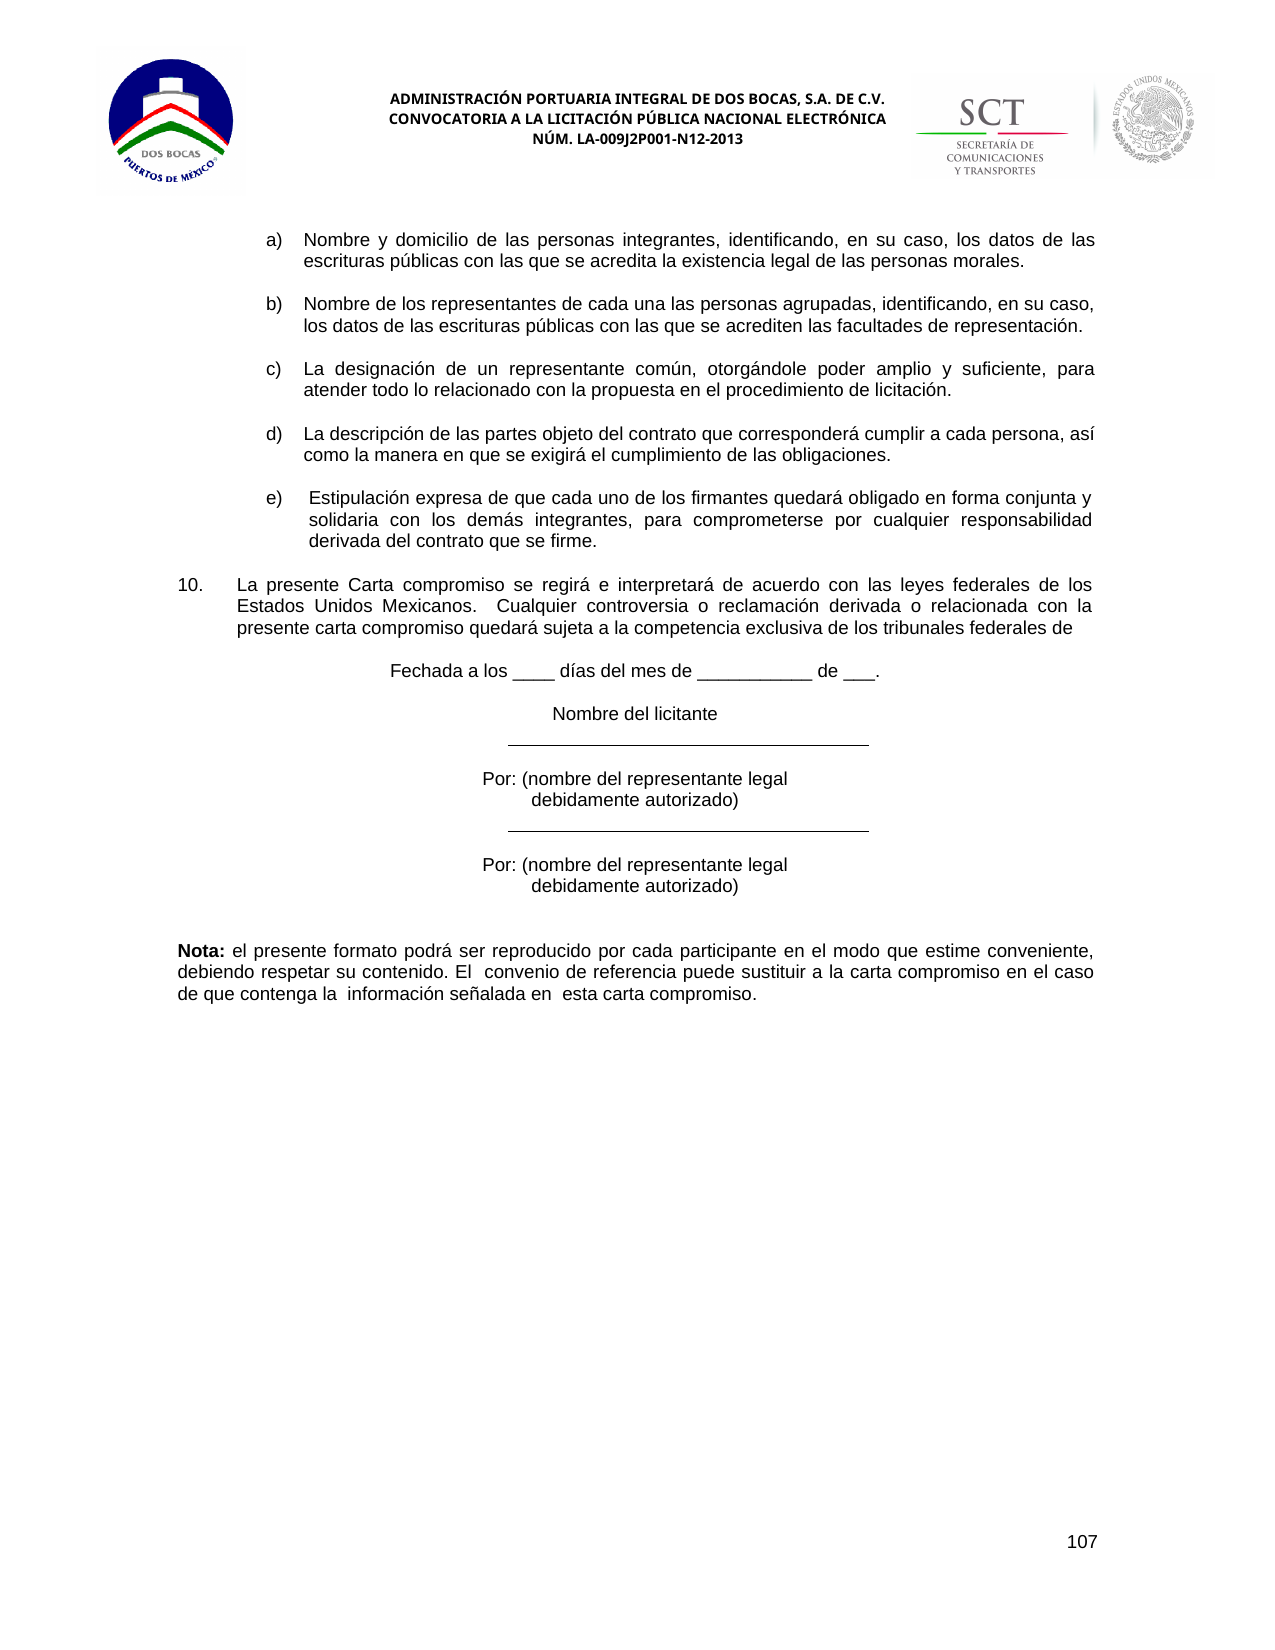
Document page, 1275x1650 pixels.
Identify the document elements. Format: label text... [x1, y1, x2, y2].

text Nota: el presente formato podrá ser reproducido por cada participante en el modo que estime conveniente, debiendo respetar su contenido. El convenio de referencia puede sustituir a la carta compromiso en el caso de que contenga la información señalada en esta carta compromiso. [177, 940, 1095, 1004]
picture [911, 73, 1216, 179]
text Por: (nombre del representante legal [177, 767, 1092, 789]
list La designación de un representante común, otorgándole poder amplio y suficiente, para atender todo lo relacionado con la propuesta en el procedimiento de licitación. [266, 358, 1095, 401]
text Fechada a los ____ días del mes de ___________ de ___. [177, 659, 1092, 681]
text debidamente autorizado) [177, 875, 1092, 897]
text debidamente autorizado) [177, 789, 1092, 810]
list La descripción de las partes objeto del contrato que corresponderá cumplir a cada persona, así como la manera en que se exigirá el cumplimiento de las obligaciones. [266, 422, 1095, 466]
list La presente Carta compromiso se regirá e interpretará de acuerdo con las leyes federales de los Estados Unidos Mexicanos. Cualquier controversia o reclamación derivada o relacionada con la presente carta compromiso quedará sujeta a la competencia exclusiva de los tribunales federales de [177, 573, 1092, 638]
list Nombre y domicilio de las personas integrantes, identificando, en su caso, los datos de las escrituras públicas con las que se acredita la existencia legal de las personas morales. [266, 228, 1095, 271]
text Por: (nombre del representante legal [177, 853, 1092, 875]
picture [95, 46, 247, 196]
text e) Estipulación expresa de que cada uno de los firmantes quedará obligado en forma conjunta y solidaria con los demás integrantes, para comprometerse por cualquier responsabilidad derivada del contrato que se firme. [266, 487, 1092, 552]
text Nombre del licitante [177, 703, 1092, 724]
list Nombre de los representantes de cada una las personas agrupadas, identificando, en su caso, los datos de las escrituras públicas con las que se acrediten las facultades de representación. [266, 293, 1095, 336]
